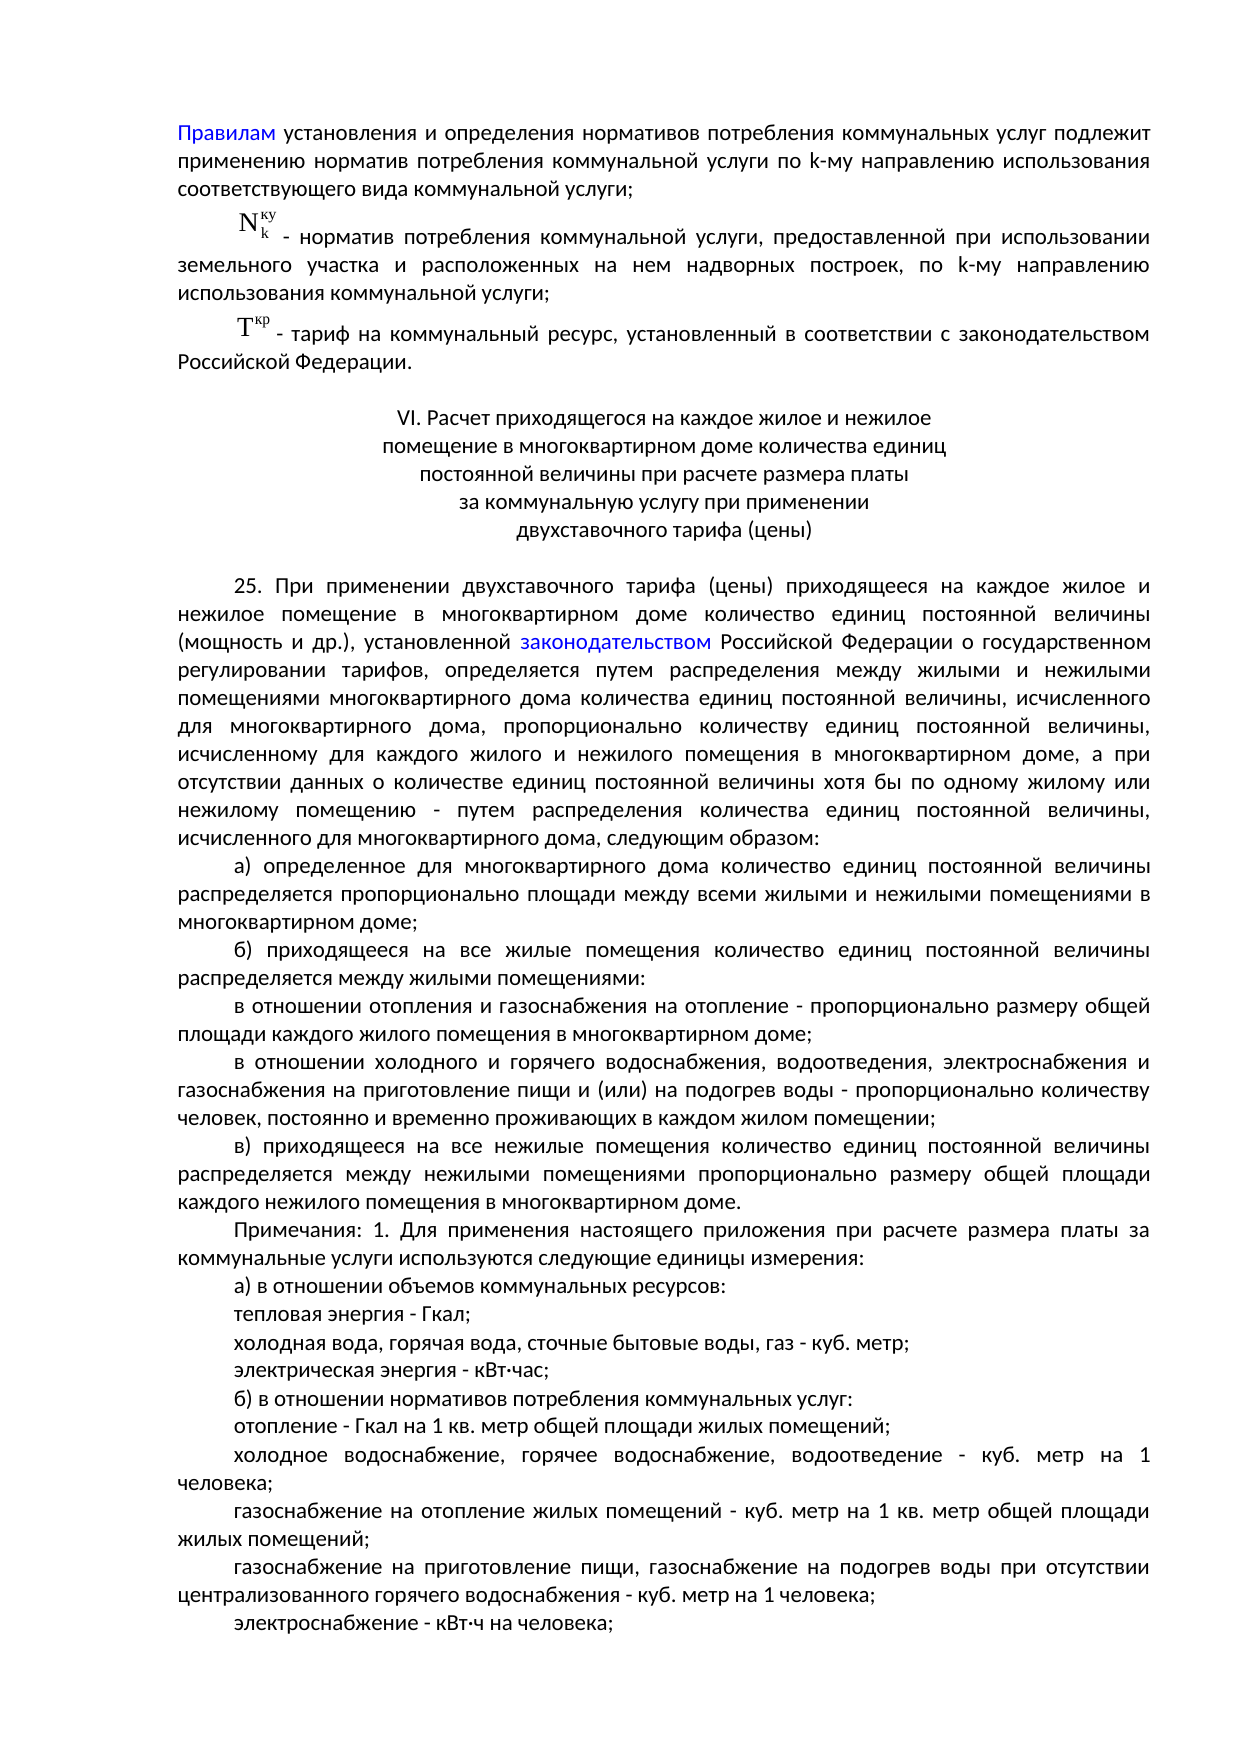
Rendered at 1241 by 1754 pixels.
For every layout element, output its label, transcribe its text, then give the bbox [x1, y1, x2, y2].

text холодное водоснабжение, горячее водоснабжение, водоотведение - куб. метр на 1 человека; [177, 1440, 1152, 1496]
text в отношении отопления и газоснабжения на отопление - пропорционально размеру общей площади каждого жилого помещения в многоквартирном доме; [177, 991, 1152, 1047]
text холодная вода, горячая вода, сточные бытовые воды, газ - куб. метр; [177, 1328, 1152, 1356]
text газоснабжение на отопление жилых помещений - куб. метр на 1 кв. метр общей площади жилых помещений; [177, 1496, 1152, 1552]
text постоянной величины при расчете размера платы [177, 459, 1152, 487]
text 25. При применении двухставочного тарифа (цены) приходящееся на каждое жилое и нежилое помещение в многоквартирном доме количество единиц постоянной величины (мощность и др.), установленной законодательством Российской Федерации о государственном регулировании тарифов, определяется путем распределения между жилыми и нежилыми помещениями многоквартирного дома количества единиц постоянной величины, исчисленного для многоквартирного дома, пропорционально количеству единиц постоянной величины, исчисленному для каждого жилого и нежилого помещения в многоквартирном доме, а при отсутствии данных о количестве единиц постоянной величины хотя бы по одному жилому или нежилому помещению - путем распределения количества единиц постоянной величины, исчисленного для многоквартирного дома, следующим образом: [177, 571, 1152, 851]
text VI. Расчет приходящегося на каждое жилое и нежилое [177, 403, 1152, 431]
text а) в отношении объемов коммунальных ресурсов: [177, 1272, 1152, 1299]
text помещение в многоквартирном доме количества единиц [177, 431, 1152, 459]
text б) приходящееся на все жилые помещения количество единиц постоянной величины распределяется между жилыми помещениями: [177, 935, 1152, 991]
text газоснабжение на приготовление пищи, газоснабжение на подогрев воды при отсутствии централизованного горячего водоснабжения - куб. метр на 1 человека; [177, 1552, 1152, 1608]
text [177, 118, 1152, 202]
text электроснабжение - кВт·ч на человека; [177, 1608, 1152, 1636]
text отопление - Гкал на 1 кв. метр общей площади жилых помещений; [177, 1412, 1152, 1440]
text - тариф на коммунальный ресурс, установленный в соответствии с законодательством Российской Федерации. [177, 307, 1152, 375]
text за коммунальную услугу при применении [177, 487, 1152, 515]
text б) в отношении нормативов потребления коммунальных услуг: [177, 1384, 1152, 1412]
text тепловая энергия - Гкал; [177, 1299, 1152, 1328]
text а) определенное для многоквартирного дома количество единиц постоянной величины распределяется пропорционально площади между всеми жилыми и нежилыми помещениями в многоквартирном доме; [177, 851, 1152, 935]
text Примечания: 1. Для применения настоящего приложения при расчете размера платы за коммунальные услуги используются следующие единицы измерения: [177, 1216, 1152, 1272]
text электрическая энергия - кВт·час; [177, 1356, 1152, 1384]
text в отношении холодного и горячего водоснабжения, водоотведения, электроснабжения и газоснабжения на приготовление пищи и (или) на подогрев воды - пропорционально количеству человек, постоянно и временно проживающих в каждом жилом помещении; [177, 1047, 1152, 1131]
text - норматив потребления коммунальной услуги, предоставленной при использовании земельного участка и расположенных на нем надворных построек, по k-му направлению использования коммунальной услуги; [177, 202, 1152, 307]
text в) приходящееся на все нежилые помещения количество единиц постоянной величины распределяется между нежилыми помещениями пропорционально размеру общей площади каждого нежилого помещения в многоквартирном доме. [177, 1131, 1152, 1216]
text двухставочного тарифа (цены) [177, 515, 1152, 543]
